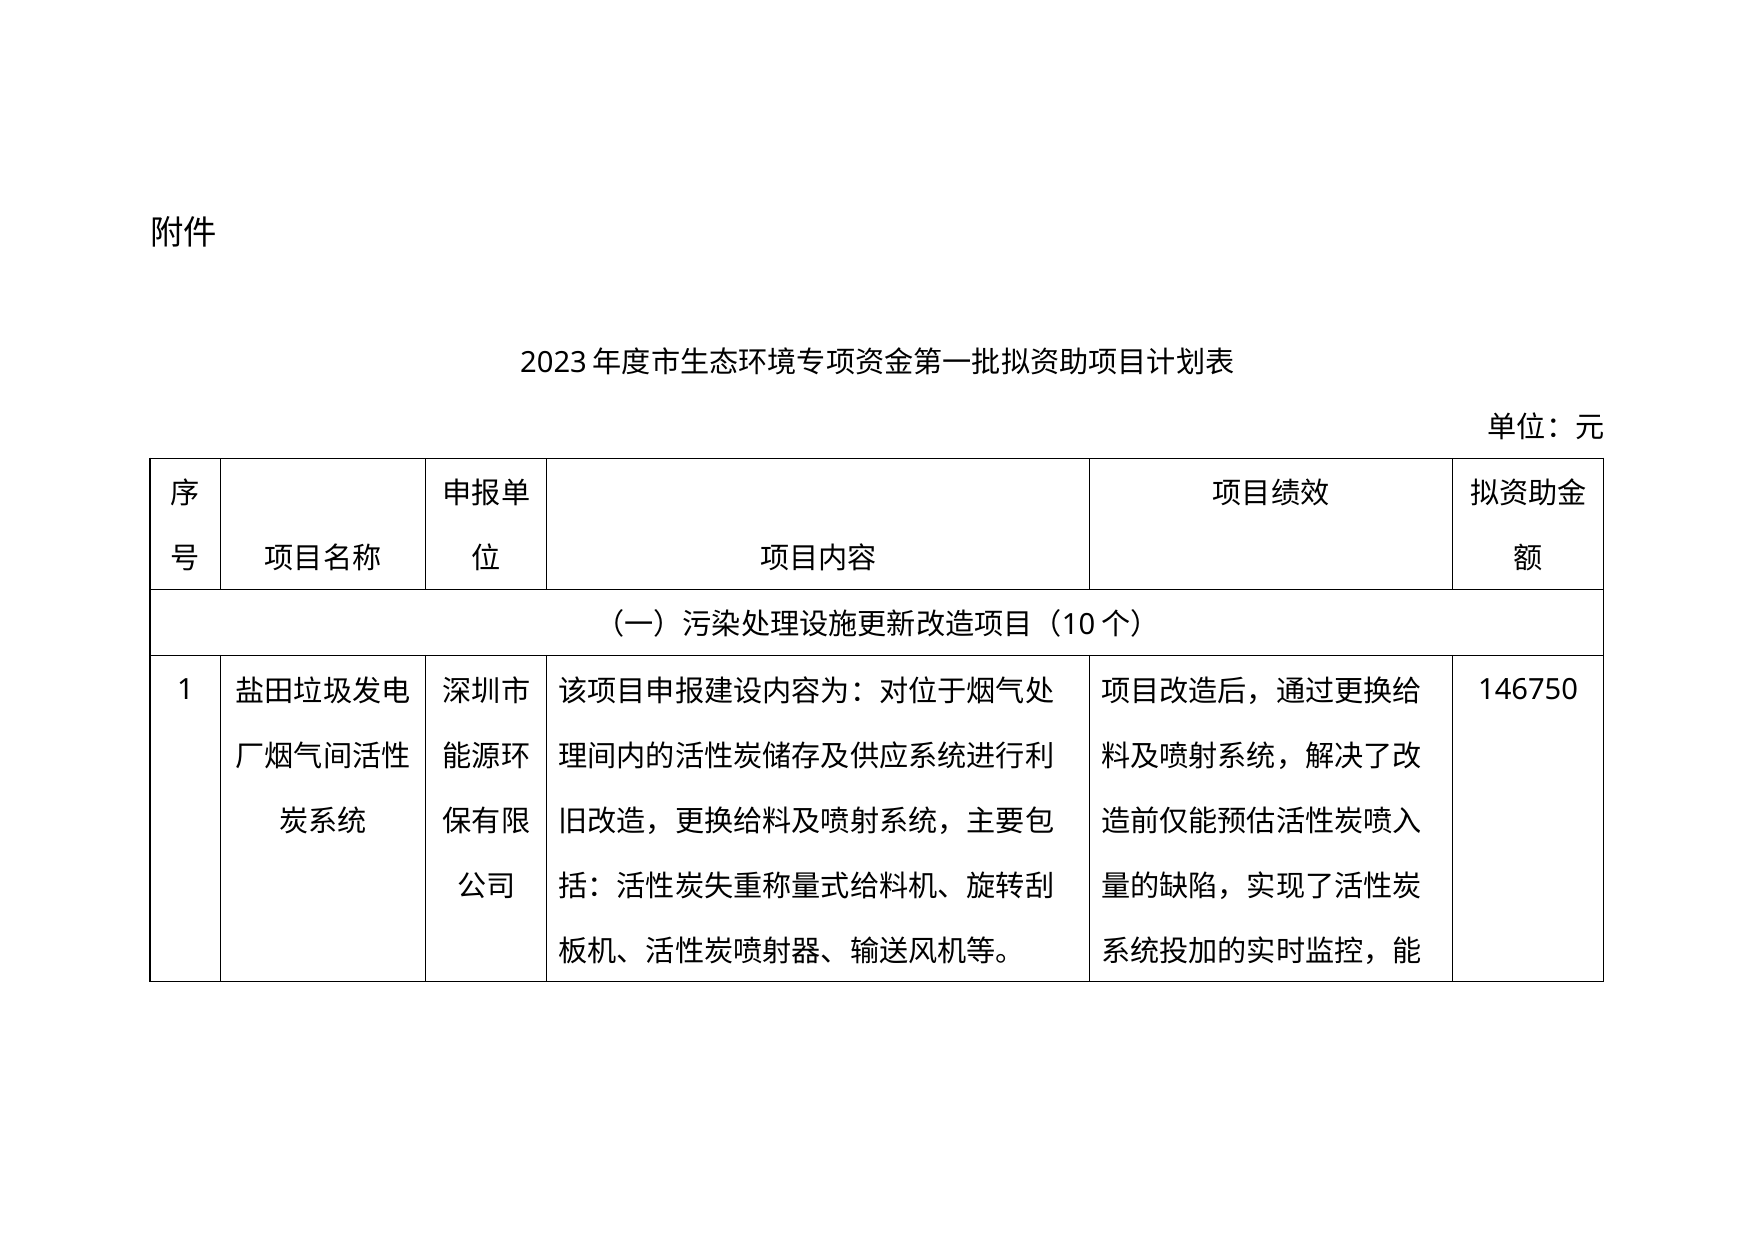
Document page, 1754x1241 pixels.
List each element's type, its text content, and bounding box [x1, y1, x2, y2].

table_cell 1 [151, 656, 220, 981]
table_header 申报单位 [426, 459, 546, 589]
table_cell （一）污染处理设施更新改造项目（10个） [151, 590, 1603, 655]
table_cell 146750 [1453, 656, 1603, 981]
table_header 项目名称 [221, 459, 425, 589]
table_cell 深圳市能源环保有限公司 [426, 656, 546, 981]
table_header 拟资助金额 [1453, 459, 1603, 589]
table_header 序号 [151, 459, 220, 589]
text 附件 [150, 198, 1604, 263]
text 单位：元 [150, 393, 1604, 458]
table_header 项目内容 [547, 459, 1089, 589]
table_cell 盐田垃圾发电厂烟气间活性炭系统 [221, 656, 425, 981]
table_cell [1090, 656, 1452, 981]
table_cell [547, 656, 1089, 981]
table_header 项目绩效 [1090, 459, 1452, 589]
text 2023年度市生态环境专项资金第一批拟资助项目计划表 [150, 328, 1604, 393]
